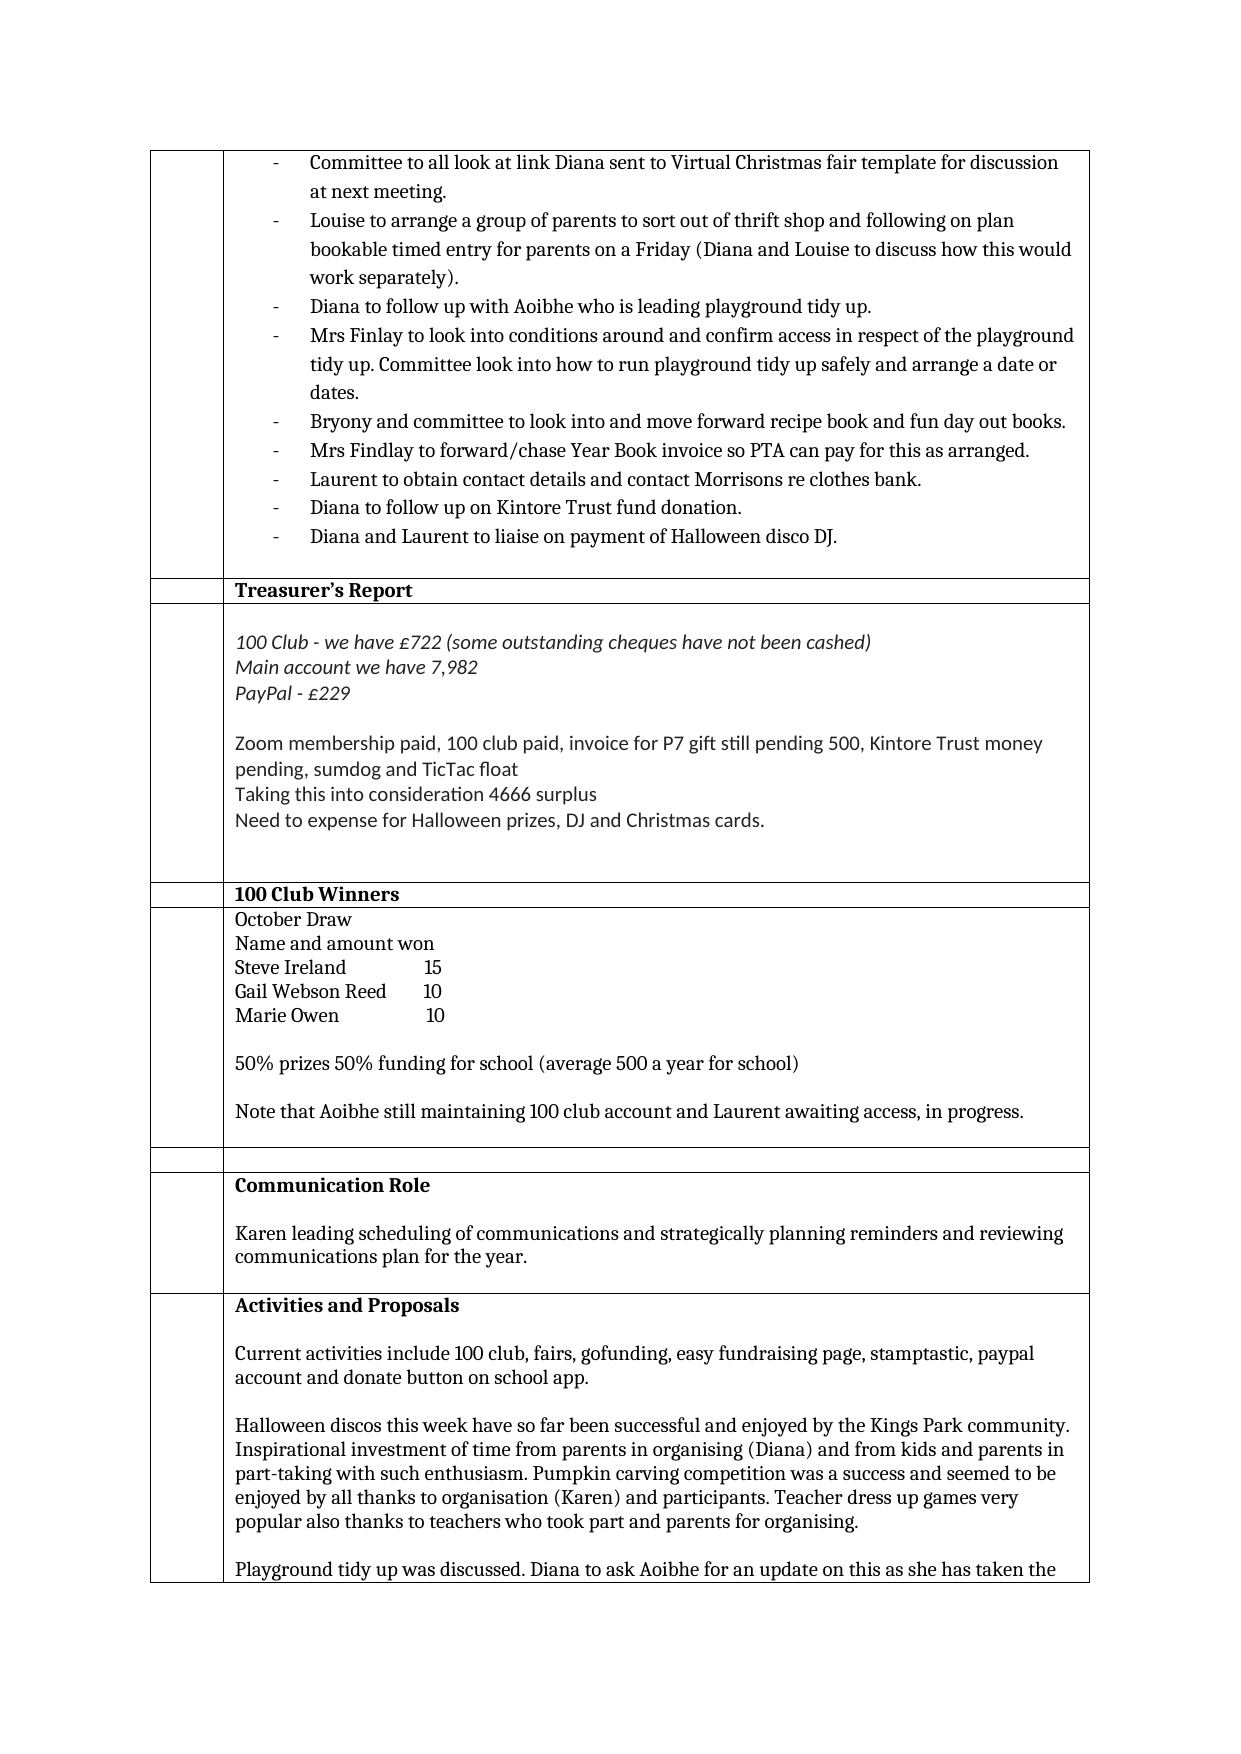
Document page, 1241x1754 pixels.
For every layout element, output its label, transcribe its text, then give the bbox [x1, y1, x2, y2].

table_cell [151, 1294, 223, 1582]
table_cell Communication Role Karen leading scheduling of communications and strategically planning reminders and reviewing communications plan for the year. [224, 1173, 1089, 1293]
table_cell [151, 1148, 223, 1172]
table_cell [224, 1294, 1089, 1582]
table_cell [224, 151, 1089, 577]
table_cell 100 Club - we have £722 (some outstanding cheques have not been cashed) Main account we have 7,982 PayPal - £229 Zoom membership paid, 100 club paid, invoice for P7 gift still pending 500, Kintore Trust money pending, sumdog and TicTac float Taking this into consideration 4666 surplus Need to expense for Halloween prizes, DJ and Christmas cards. [224, 604, 1089, 882]
table_cell [151, 604, 223, 882]
table_cell [151, 883, 223, 907]
table_cell [224, 1148, 1089, 1172]
table_cell [151, 579, 223, 602]
table_cell [151, 1173, 223, 1293]
table_cell [151, 908, 223, 1147]
table_cell 100 Club Winners [224, 883, 1089, 907]
table_cell [151, 151, 223, 577]
table_cell Treasurer’s Report [224, 579, 1089, 602]
table_cell October Draw Name and amount won Steve Ireland 15 Gail Webson Reed 10 Marie Owen 10 50% prizes 50% funding for school (average 500 a year for school) Note that Aoibhe still maintaining 100 club account and Laurent awaiting access, in progress. [224, 908, 1089, 1147]
